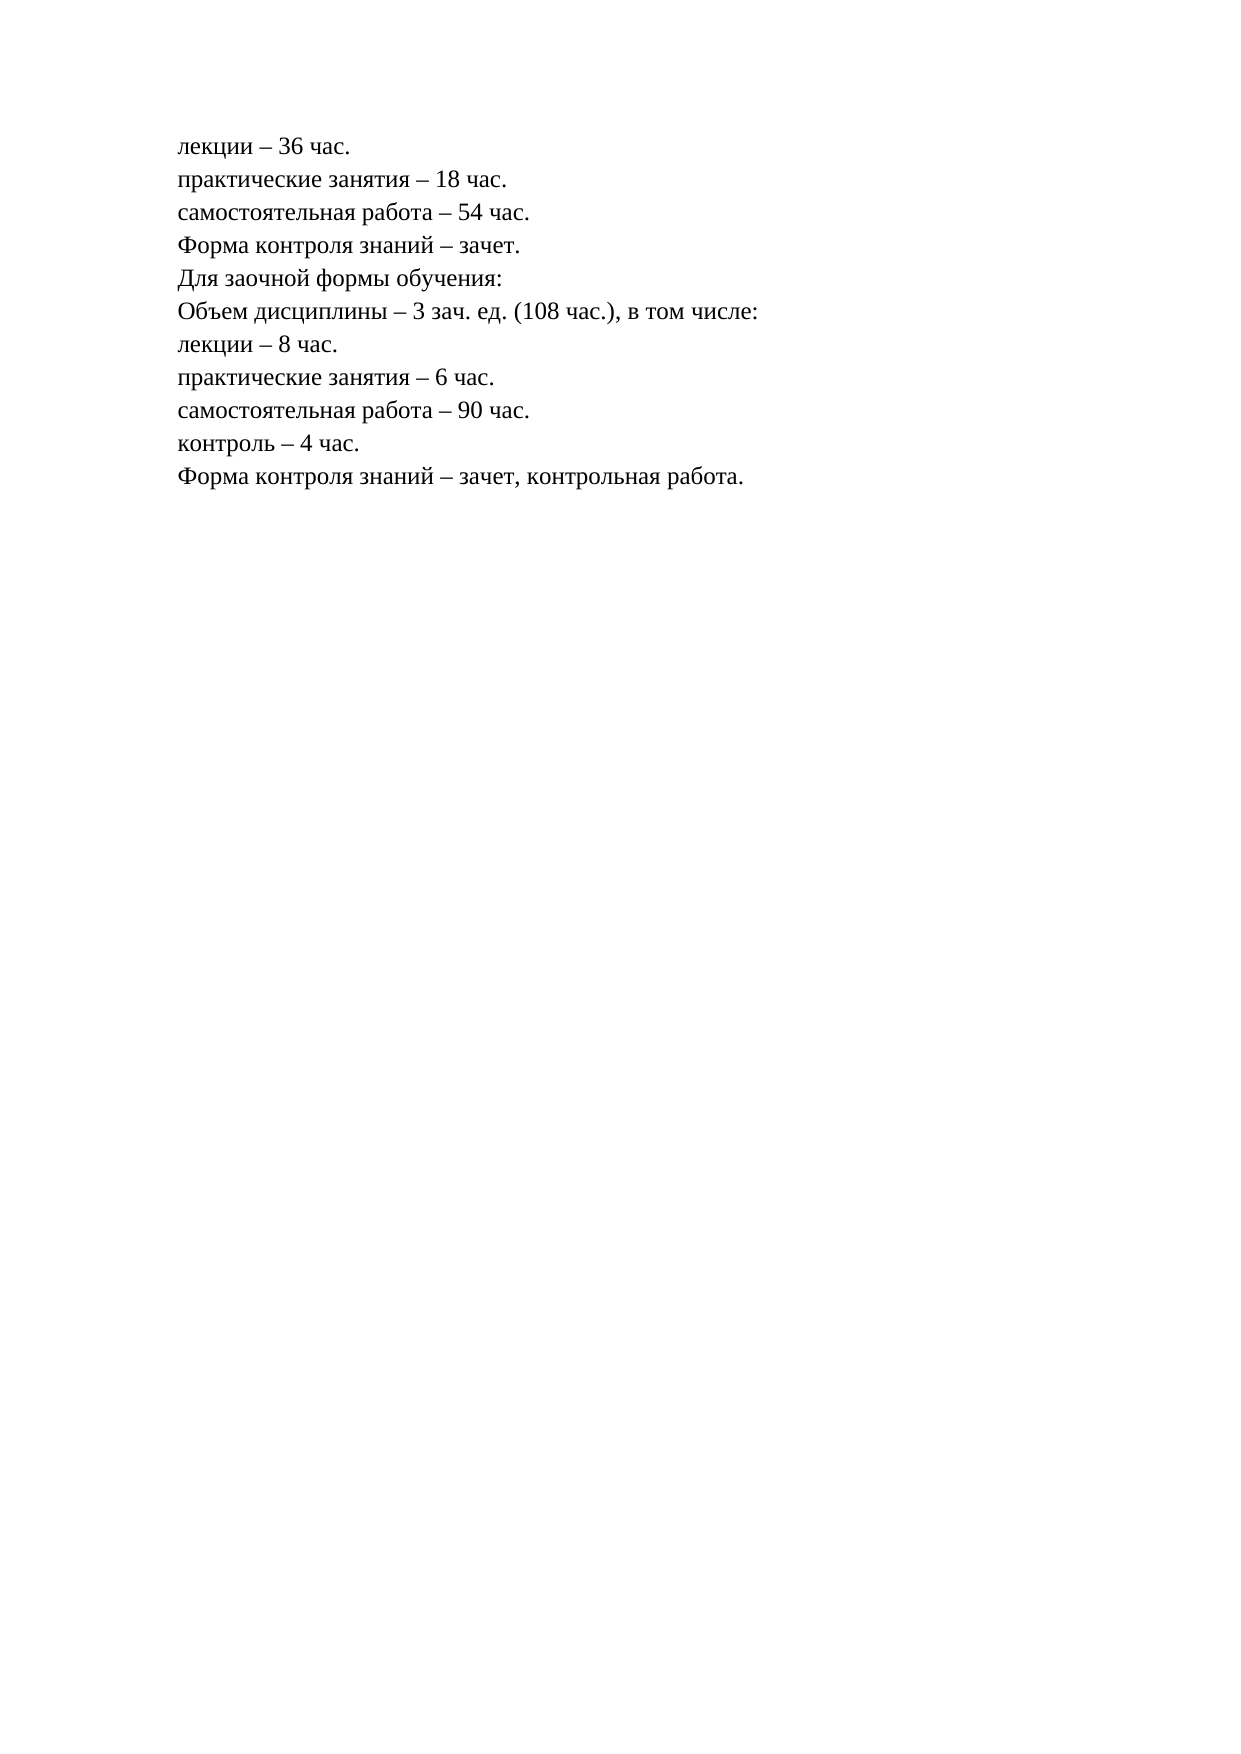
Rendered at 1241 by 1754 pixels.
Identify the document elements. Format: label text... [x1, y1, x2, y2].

text Форма контроля знаний – зачет, контрольная работа. [177, 461, 1152, 490]
text Для заочной формы обучения: [177, 263, 1152, 292]
text практические занятия – 18 час. [177, 164, 1152, 193]
text Форма контроля знаний – зачет. [177, 230, 1152, 259]
text самостоятельная работа – 54 час. [177, 197, 1152, 226]
text контроль – 4 час. [177, 428, 1152, 457]
text самостоятельная работа – 90 час. [177, 395, 1152, 424]
text лекции – 8 час. [177, 329, 1152, 358]
text практические занятия – 6 час. [177, 362, 1152, 391]
text лекции – 36 час. [177, 131, 1152, 160]
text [177, 296, 1152, 325]
